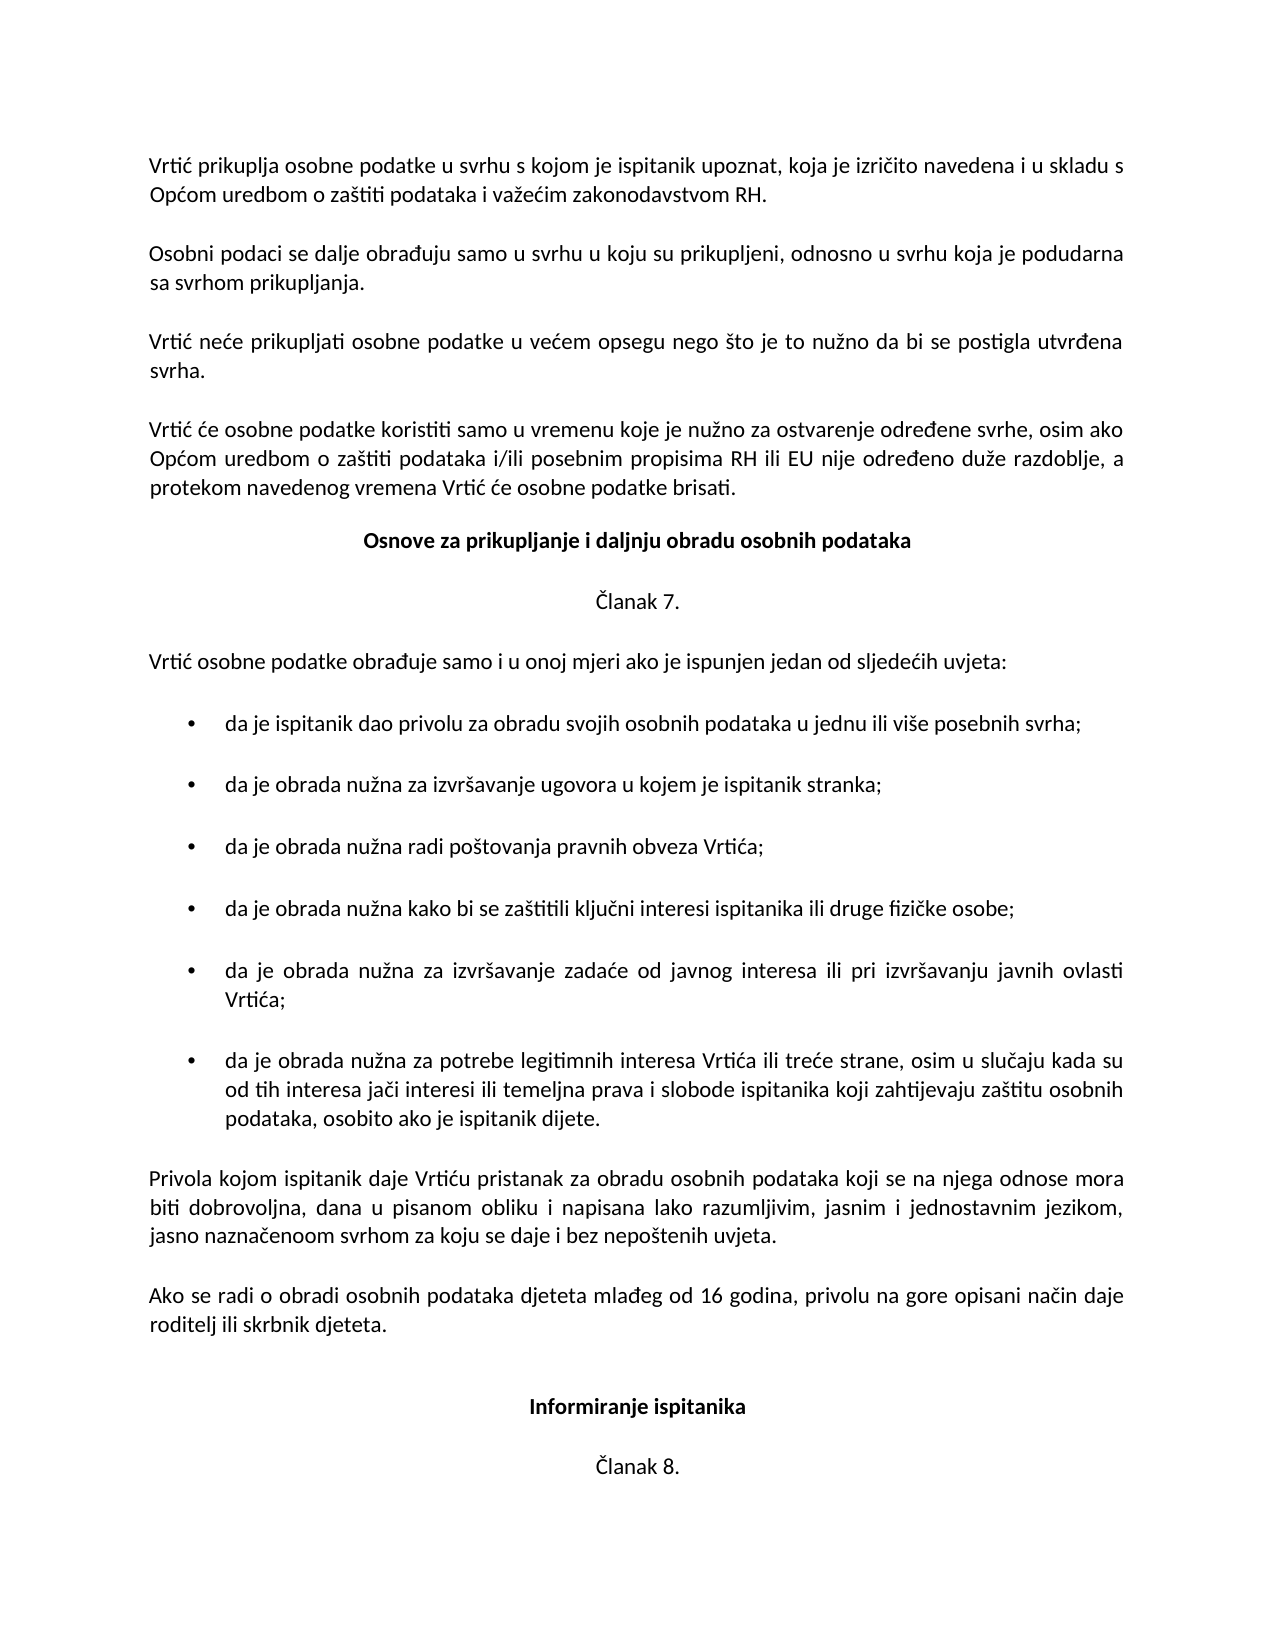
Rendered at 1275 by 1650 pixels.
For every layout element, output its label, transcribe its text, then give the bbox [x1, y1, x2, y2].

list da je obrada nužna kako bi se zaštitili ključni interesi ispitanika ili druge fizičke osobe; [187, 894, 1126, 922]
text Vrtić neće prikupljati osobne podatke u većem opsegu nego što je to nužno da bi se postigla utvrđena svrha. [148, 327, 1126, 384]
list da je obrada nužna za izvršavanje ugovora u kojem je ispitanik stranka; [187, 771, 1126, 799]
list da je ispitanik dao privolu za obradu svojih osobnih podataka u jednu ili više posebnih svrha; [187, 709, 1126, 737]
subtitle Informiranje ispitanika [150, 1392, 1125, 1420]
subtitle Osnove za prikupljanje i daljnju obradu osobnih podataka [150, 526, 1125, 554]
list da je obrada nužna za potrebe legitimnih interesa Vrtića ili treće strane, osim u slučaju kada su od tih interesa jači interesi ili temeljna prava i slobode ispitanika koji zahtijevaju zaštitu osobnih podataka, osobito ako je ispitanik dijete. [187, 1047, 1126, 1132]
text Vrtić prikuplja osobne podatke u svrhu s kojom je ispitanik upoznat, koja je izričito navedena i u skladu s Općom uredbom o zaštiti podataka i važećim zakonodavstvom RH. [148, 151, 1126, 208]
text Članak 8. [150, 1452, 1125, 1480]
text Članak 7. [150, 587, 1125, 615]
text Ako se radi o obradi osobnih podataka djeteta mlađeg od 16 godina, privolu na gore opisani način daje roditelj ili skrbnik djeteta. [148, 1281, 1126, 1338]
text Privola kojom ispitanik daje Vrtiću pristanak za obradu osobnih podataka koji se na njega odnose mora biti dobrovoljna, dana u pisanom obliku i napisana lako razumljivim, jasnim i jednostavnim jezikom, jasno naznačenoom svrhom za koju se daje i bez nepoštenih uvjeta. [148, 1164, 1126, 1249]
list da je obrada nužna za izvršavanje zadaće od javnog interesa ili pri izvršavanju javnih ovlasti Vrtića; [187, 956, 1126, 1013]
text Osobni podaci se dalje obrađuju samo u svrhu u koju su prikupljeni, odnosno u svrhu koja je podudarna sa svrhom prikupljanja. [148, 239, 1126, 296]
text Vrtić će osobne podatke koristiti samo u vremenu koje je nužno za ostvarenje određene svrhe, osim ako Općom uredbom o zaštiti podataka i/ili posebnim propisima RH ili EU nije određeno duže razdoblje, a protekom navedenog vremena Vrtić će osobne podatke brisati. [148, 416, 1126, 501]
text Vrtić osobne podatke obrađuje samo i u onoj mjeri ako je ispunjen jedan od sljedećih uvjeta: [148, 647, 1126, 675]
list da je obrada nužna radi poštovanja pravnih obveza Vrtića; [187, 832, 1126, 861]
